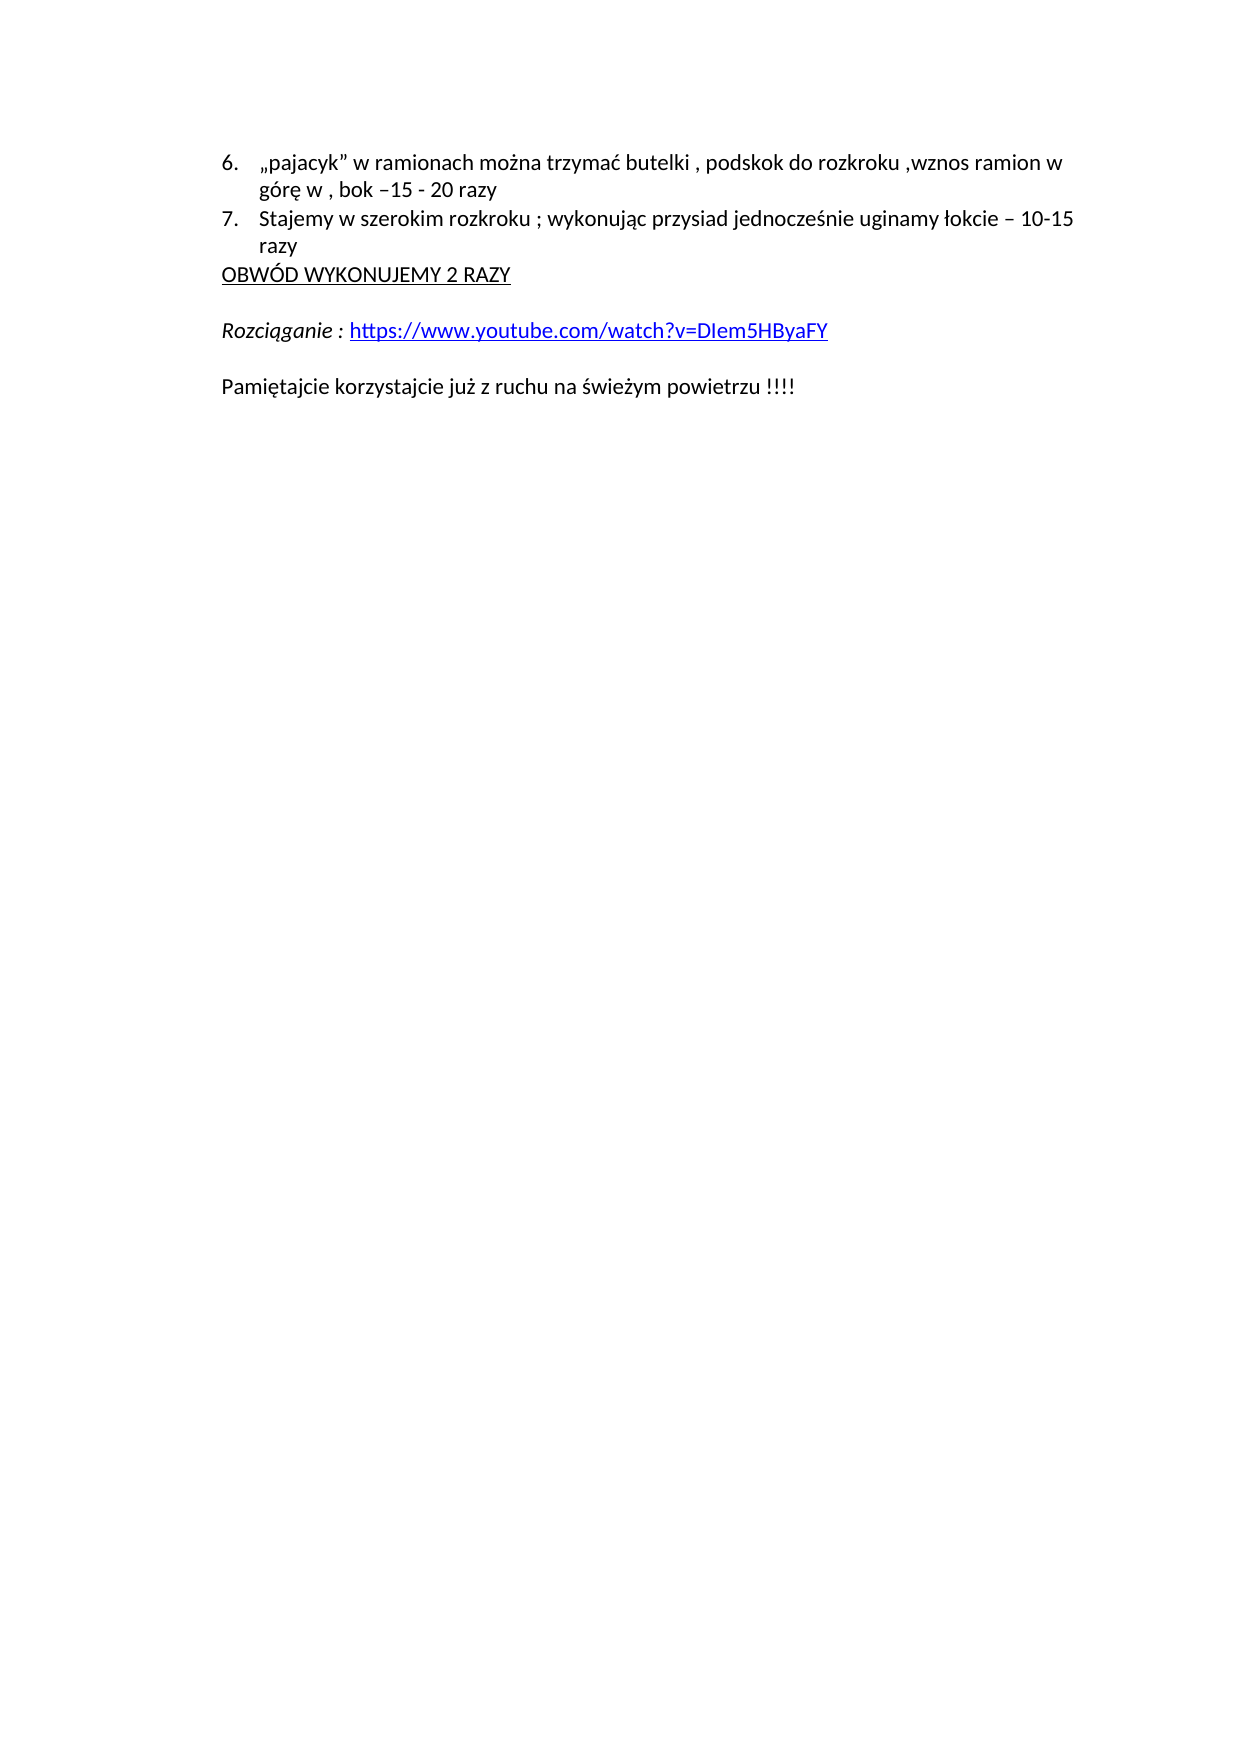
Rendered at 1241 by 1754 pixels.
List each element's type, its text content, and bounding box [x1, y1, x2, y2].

text Rozciąganie : https://www.youtube.com/watch?v=DIem5HByaFY [221, 316, 1093, 344]
list Stajemy w szerokim rozkroku ; wykonując przysiad jednocześnie uginamy łokcie – 10-15 razy [221, 204, 1093, 260]
text Pamiętajcie korzystajcie już z ruchu na świeżym powietrzu !!!! [221, 372, 1093, 400]
text OBWÓD WYKONUJEMY 2 RAZY [221, 260, 1093, 288]
list „pajacyk” w ramionach można trzymać butelki , podskok do rozkroku ,wznos ramion w górę w , bok –15 - 20 razy [221, 148, 1093, 204]
